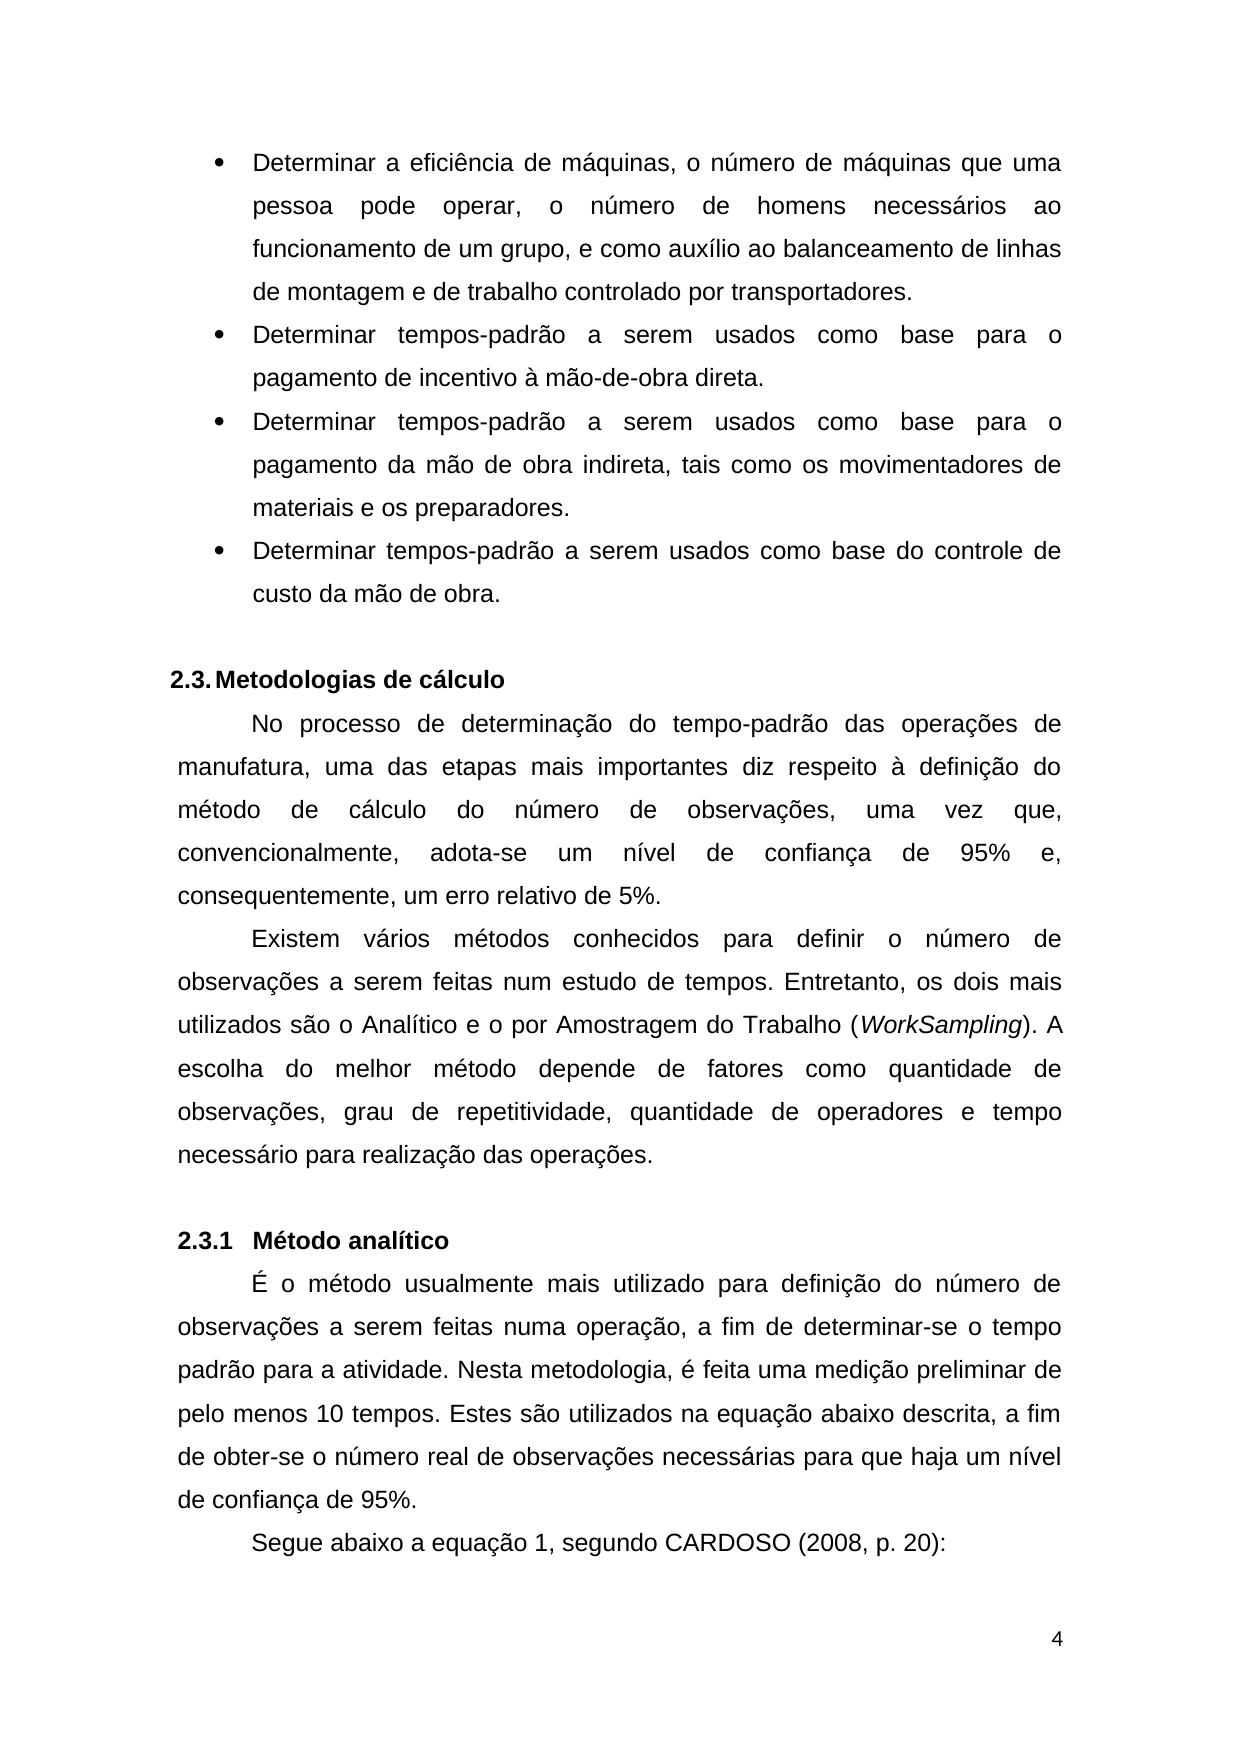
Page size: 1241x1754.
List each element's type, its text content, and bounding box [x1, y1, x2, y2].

list Determinar a eficiência de máquinas, o número de máquinas que uma pessoa pode operar, o número de homens necessários ao funcionamento de um grupo, e como auxílio ao balanceamento de linhas de montagem e de trabalho controlado por transportadores. [215, 148, 1063, 306]
text É o método usualmente mais utilizado para definição do número de observações a serem feitas numa operação, a fim de determinar-se o tempo padrão para a atividade. Nesta metodologia, é feita uma medição preliminar de pelo menos 10 tempos. Estes são utilizados na equação abaixo descrita, a fim de obter-se o número real de observações necessárias para que haja um nível de confiança de 95%. [177, 1269, 1063, 1514]
list Metodologias de cálculo [170, 666, 1063, 694]
list Determinar tempos-padrão a serem usados como base do controle de custo da mão de obra. [215, 536, 1063, 608]
list Método analítico [177, 1226, 1063, 1255]
list Determinar tempos-padrão a serem usados como base para o pagamento de incentivo à mão-de-obra direta. [215, 320, 1063, 392]
text Existem vários métodos conhecidos para definir o número de observações a serem feitas num estudo de tempos. Entretanto, os dois mais utilizados são o Analítico e o por Amostragem do Trabalho (WorkSampling). A escolha do melhor método depende de fatores como quantidade de observações, grau de repetitividade, quantidade de operadores e tempo necessário para realização das operações. [177, 924, 1063, 1169]
text No processo de determinação do tempo-padrão das operações de manufatura, uma das etapas mais importantes diz respeito à definição do método de cálculo do número de observações, uma vez que, convencionalmente, adota-se um nível de confiança de 95% e, consequentemente, um erro relativo de 5%. [177, 709, 1063, 910]
text Segue abaixo a equação 1, segundo CARDOSO (2008, p. 20): [177, 1528, 1063, 1557]
list Determinar tempos-padrão a serem usados como base para o pagamento da mão de obra indireta, tais como os movimentadores de materiais e os preparadores. [215, 407, 1063, 522]
